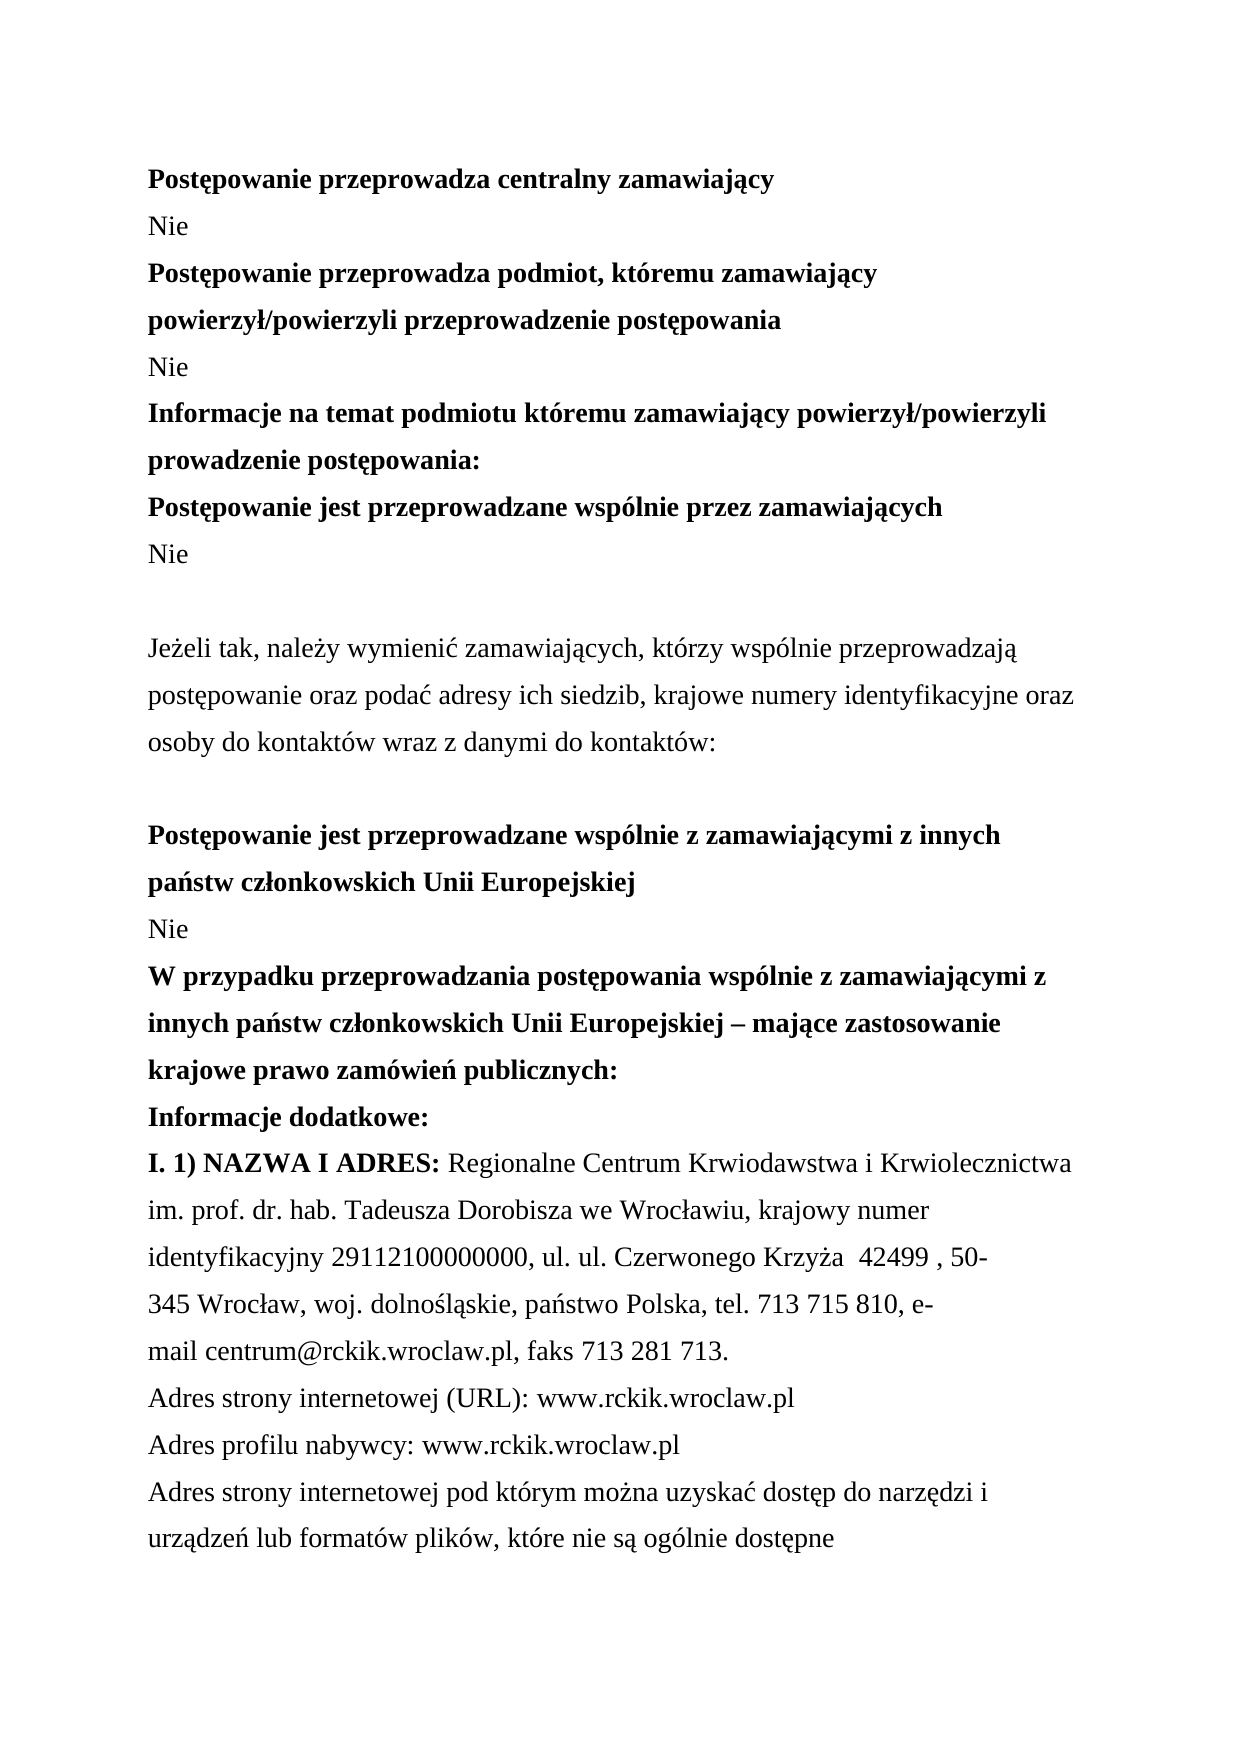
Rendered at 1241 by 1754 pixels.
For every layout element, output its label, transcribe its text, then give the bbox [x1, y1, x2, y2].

text Postępowanie przeprowadza centralny zamawiający [148, 148, 1093, 194]
text Nie [148, 335, 1093, 382]
text Nie [148, 194, 1093, 241]
text Informacje na temat podmiotu któremu zamawiający powierzył/powierzyli prowadzenie postępowania: Postępowanie jest przeprowadzane wspólnie przez zamawiających [148, 382, 1093, 523]
text Nie [148, 898, 1093, 944]
text Postępowanie przeprowadza podmiot, któremu zamawiający powierzył/powierzyli przeprowadzenie postępowania [148, 241, 1093, 335]
text Nie [148, 523, 1093, 569]
text I. 1) NAZWA I ADRES: Regionalne Centrum Krwiodawstwa i Krwiolecznictwa im. prof. dr. hab. Tadeusza Dorobisza we Wrocławiu, krajowy numer identyfikacyjny 29112100000000, ul. ul. Czerwonego Krzyża 42499 , 50-345 Wrocław, woj. dolnośląskie, państwo Polska, tel. 713 715 810, e-mail centrum@rckik.wroclaw.pl, faks 713 281 713. Adres strony internetowej (URL): www.rckik.wroclaw.pl Adres profilu nabywcy: www.rckik.wroclaw.pl Adres strony internetowej pod którym można uzyskać dostęp do narzędzi i urządzeń lub formatów plików, które nie są ogólnie dostępne [148, 1132, 1093, 1554]
text W przypadku przeprowadzania postępowania wspólnie z zamawiającymi z innych państw członkowskich Unii Europejskiej – mające zastosowanie krajowe prawo zamówień publicznych: Informacje dodatkowe: [148, 944, 1093, 1132]
text Jeżeli tak, należy wymienić zamawiających, którzy wspólnie przeprowadzają postępowanie oraz podać adresy ich siedzib, krajowe numery identyfikacyjne oraz osoby do kontaktów wraz z danymi do kontaktów: Postępowanie jest przeprowadzane wspólnie z zamawiającymi z innych państw członkowskich Unii Europejskiej [148, 569, 1093, 898]
